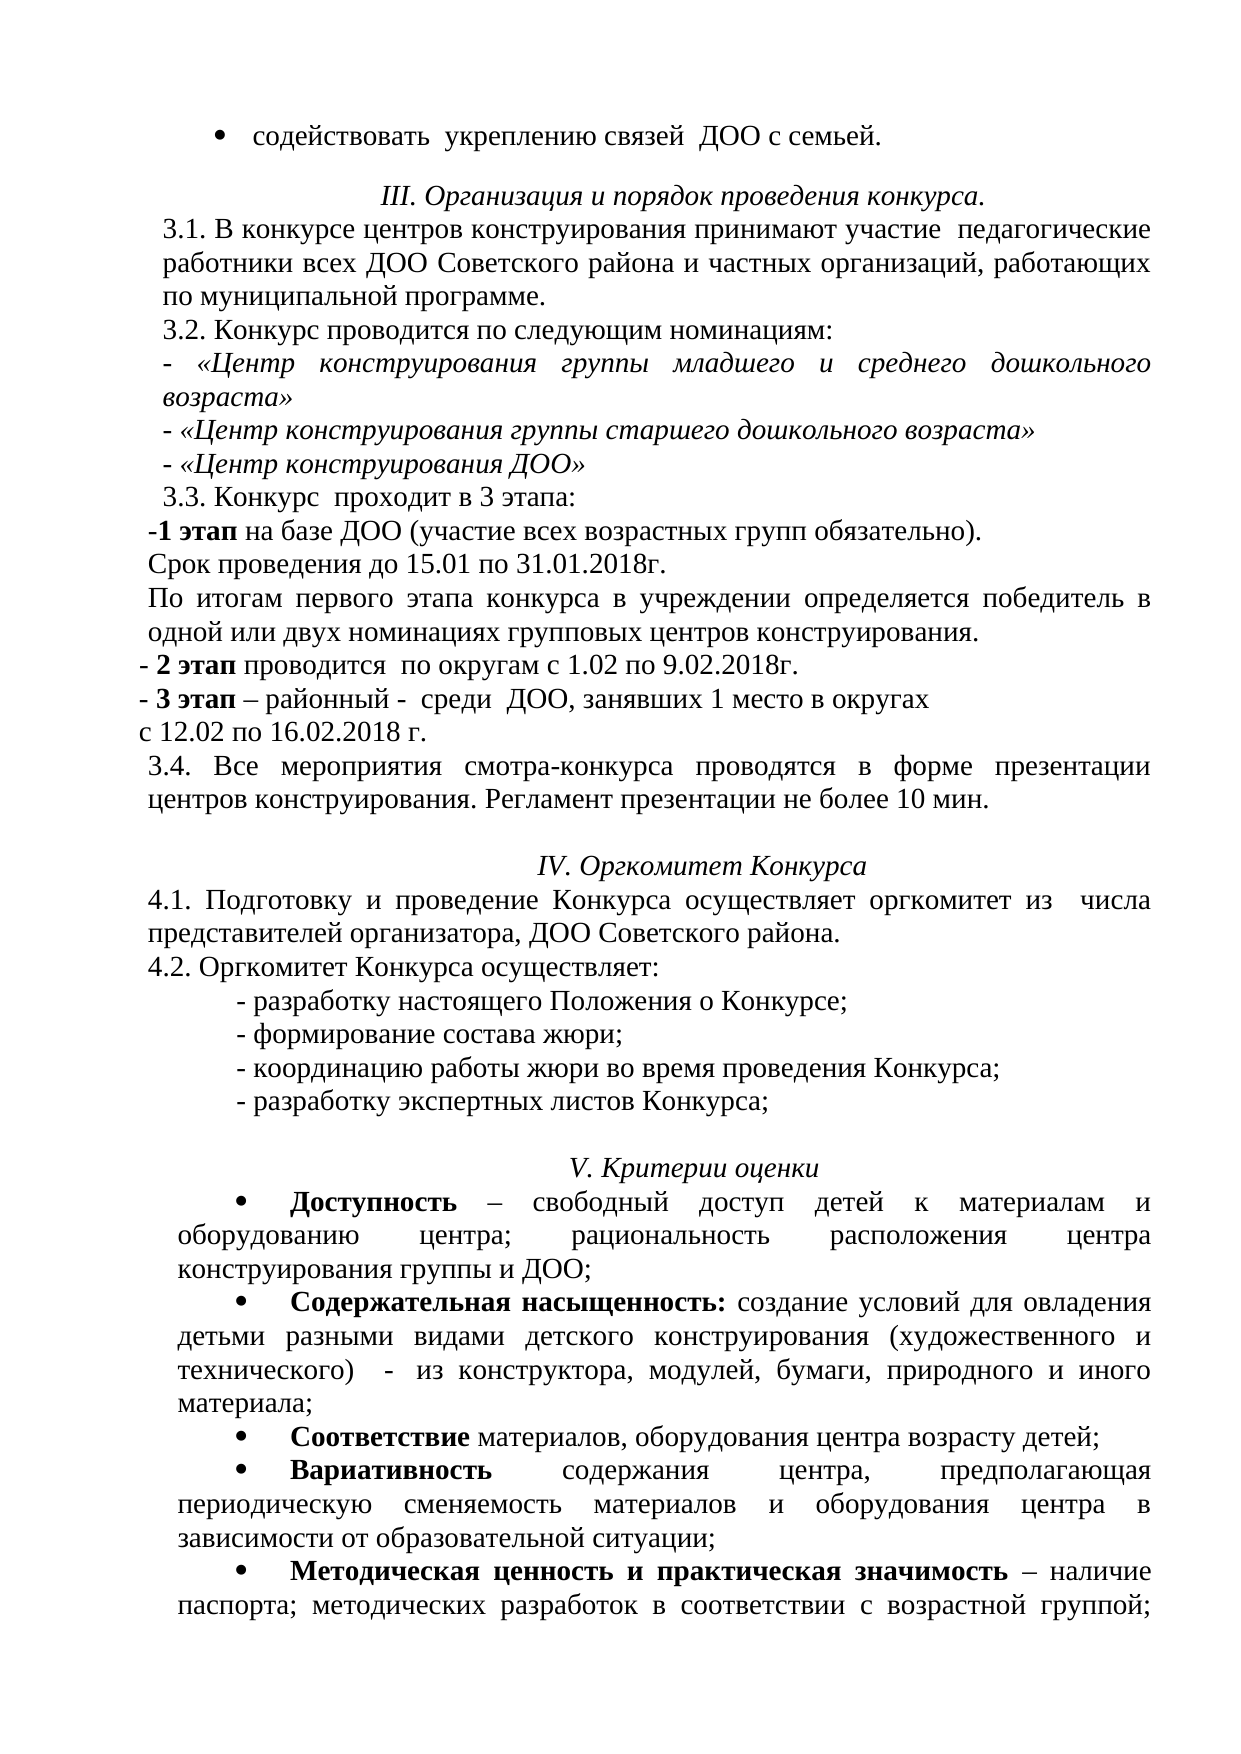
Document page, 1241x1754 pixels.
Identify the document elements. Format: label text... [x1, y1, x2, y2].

list Соответствие материалов, оборудования центра возрасту детей; [177, 1419, 1152, 1452]
text 4.1. Подготовку и проведение Конкурса осуществляет оргкомитет из числа представителей организатора, ДОО Советского района. [148, 882, 1152, 949]
text 3.4. Все мероприятия смотра-конкурса проводятся в форме презентации центров конструирования. Регламент презентации не более 10 мин. [148, 748, 1152, 815]
text - «Центр конструирования группы старшего дошкольного возраста» [162, 412, 1152, 446]
text 3.3. Конкурс проходит в 3 этапа: [162, 479, 1152, 513]
text - координацию работы жюри во время проведения Конкурса; [177, 1050, 1152, 1083]
text - «Центр конструирования группы младшего и среднего дошкольного возраста» [162, 345, 1152, 412]
text 4.2. Оргкомитет Конкурса осуществляет: [148, 949, 1152, 983]
text 3.2. Конкурс проводится по следующим номинациям: [162, 312, 1152, 345]
text - 2 этап проводится по округам с 1.02 по 9.02.2018г. [44, 647, 1152, 681]
text По итогам первого этапа конкурса в учреждении определяется победитель в одной или двух номинациях групповых центров конструирования. [148, 580, 1152, 647]
list содействовать укреплению связей ДОО с семьей. [215, 118, 1152, 152]
text - разработку экспертных листов Конкурса; [177, 1083, 1152, 1117]
text - формирование состава жюри; [177, 1016, 1152, 1050]
list Доступность – свободный доступ детей к материалам и оборудованию центра; рациональность расположения центра конструирования группы и ДОО; [177, 1184, 1152, 1284]
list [177, 1553, 1152, 1620]
text - «Центр конструирования ДОО» [162, 446, 1152, 479]
text - разработку настоящего Положения о Конкурсе; [177, 983, 1152, 1016]
text III. Организация и порядок проведения конкурса. [215, 178, 1152, 211]
list Содержательная насыщенность: создание условий для овладения детьми разными видами детского конструирования (художественного и технического) - из конструктора, модулей, бумаги, природного и иного материала; [177, 1284, 1152, 1419]
text IV. Оргкомитет Конкурса [252, 848, 1152, 882]
text 3.1. В конкурсе центров конструирования принимают участие педагогические работники всех ДОО Советского района и частных организаций, работающих по муниципальной программе. [162, 211, 1152, 312]
list V. Критерии оценки [177, 1150, 1152, 1184]
text с 12.02 по 16.02.2018 г. [29, 714, 1152, 748]
text - 3 этап – районный - среди ДОО, занявших 1 место в округах [29, 681, 1152, 714]
text -1 этап на базе ДОО (участие всех возрастных групп обязательно). [148, 513, 1152, 547]
list Вариативность содержания центра, предполагающая периодическую сменяемость материалов и оборудования центра в зависимости от образовательной ситуации; [177, 1452, 1152, 1553]
text Срок проведения до 15.01 по 31.01.2018г. [148, 547, 1152, 580]
